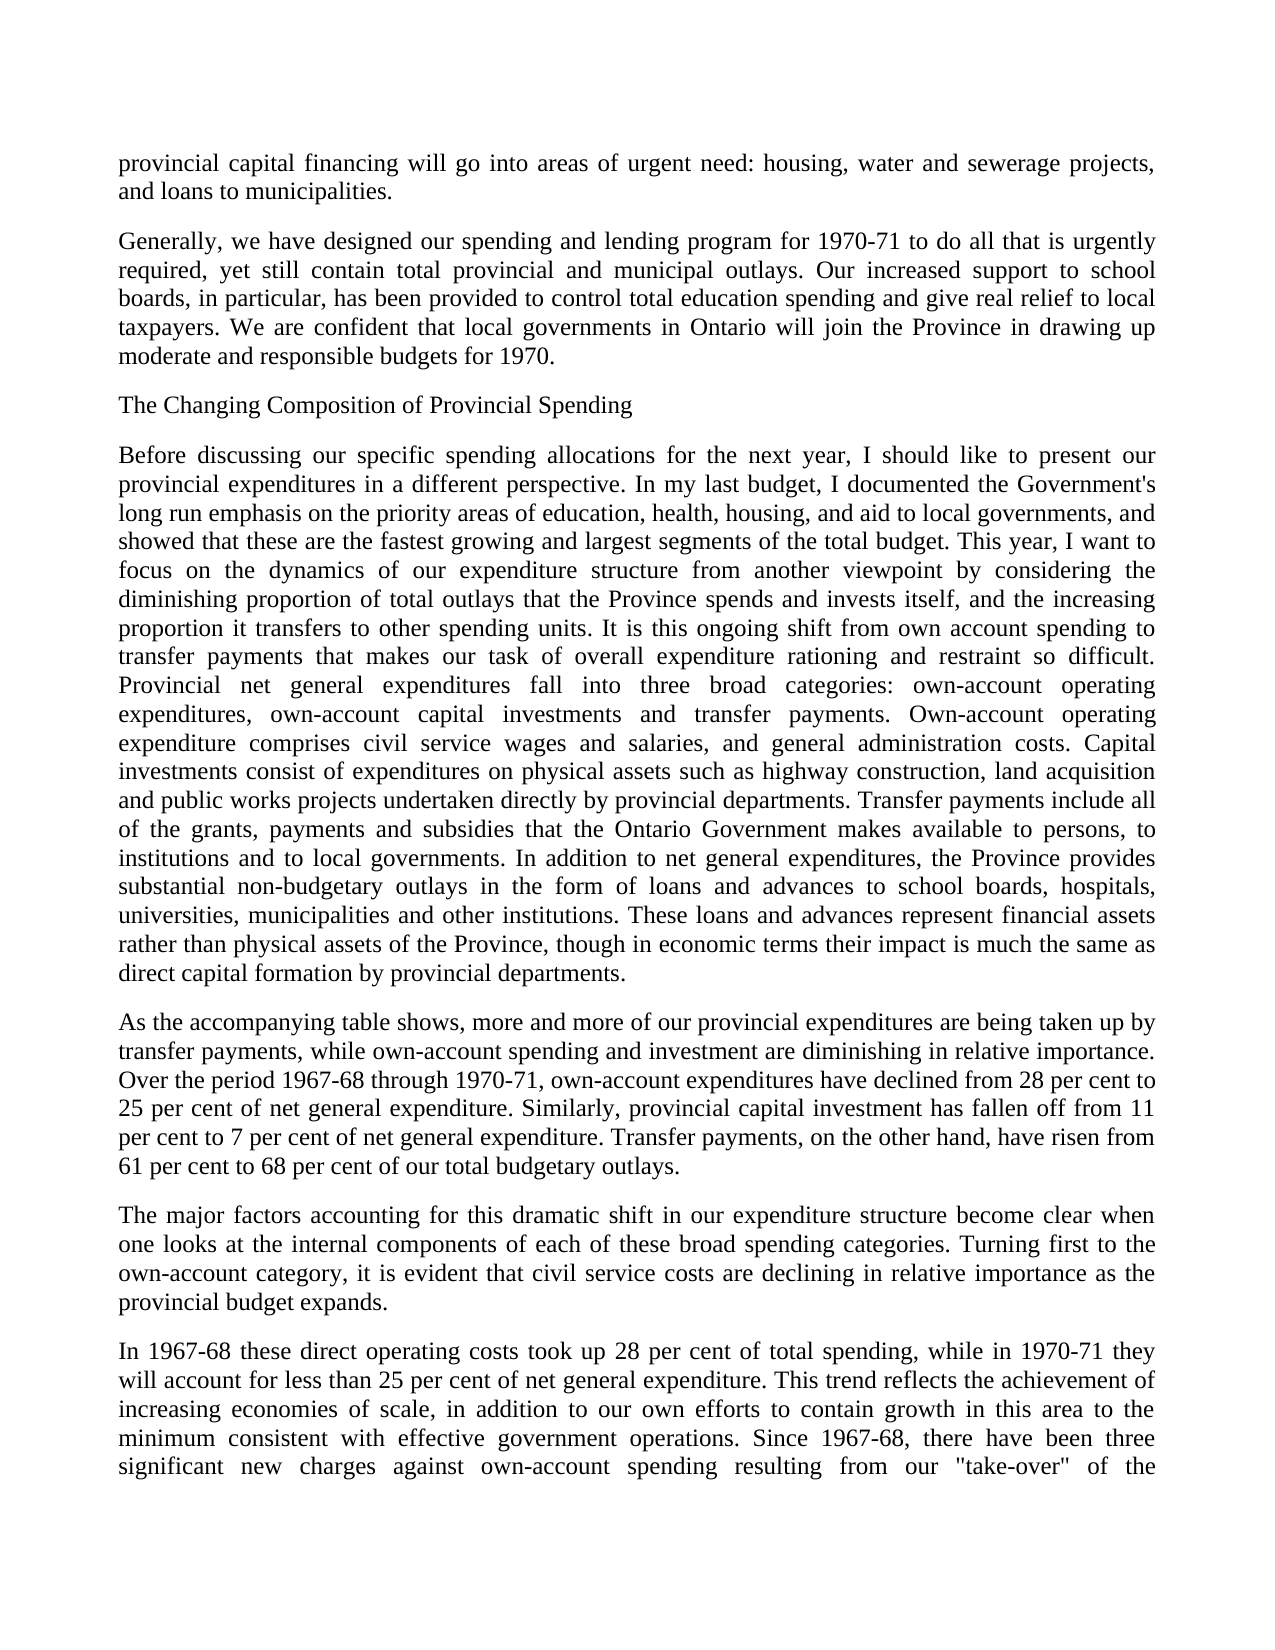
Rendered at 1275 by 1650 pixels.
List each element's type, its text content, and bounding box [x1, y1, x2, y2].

text The major factors accounting for this dramatic shift in our expenditure structure become clear when one looks at the internal components of each of these broad spending categories. Turning first to the own-account category, it is evident that civil service costs are declining in relative importance as the provincial budget expands. [118, 1201, 1157, 1316]
text As the accompanying table shows, more and more of our provincial expenditures are being taken up by transfer payments, while own-account spending and investment are diminishing in relative importance. Over the period 1967-68 through 1970-71, own-account expenditures have declined from 28 per cent to 25 per cent of net general expenditure. Similarly, provincial capital investment has fallen off from 11 per cent to 7 per cent of net general expenditure. Transfer payments, on the other hand, have risen from 61 per cent to 68 per cent of our total budgetary outlays. [118, 1007, 1157, 1180]
text The Changing Composition of Provincial Spending [118, 391, 1157, 419]
text Before discussing our specific spending allocations for the next year, I should like to present our provincial expenditures in a different perspective. In my last budget, I documented the Government's long run emphasis on the priority areas of education, health, housing, and aid to local governments, and showed that these are the fastest growing and largest segments of the total budget. This year, I want to focus on the dynamics of our expenditure structure from another viewpoint by considering the diminishing proportion of total outlays that the Province spends and invests itself, and the increasing proportion it transfers to other spending units. It is this ongoing shift from own account spending to transfer payments that makes our task of overall expenditure rationing and restraint so difficult. Provincial net general expenditures fall into three broad categories: own-account operating expenditures, own-account capital investments and transfer payments. Own-account operating expenditure comprises civil service wages and salaries, and general administration costs. Capital investments consist of expenditures on physical assets such as highway construction, land acquisition and public works projects undertaken directly by provincial departments. Transfer payments include all of the grants, payments and subsidies that the Ontario Government makes available to persons, to institutions and to local governments. In addition to net general expenditures, the Province provides substantial non-budgetary outlays in the form of loans and advances to school boards, hospitals, universities, municipalities and other institutions. These loans and advances represent financial assets rather than physical assets of the Province, though in economic terms their impact is much the same as direct capital formation by provincial departments. [118, 440, 1157, 986]
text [118, 1336, 1157, 1480]
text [118, 148, 1157, 205]
text Generally, we have designed our spending and lending program for 1970-71 to do all that is urgently required, yet still contain total provincial and municipal outlays. Our increased support to school boards, in particular, has been provided to control total education spending and give real relief to local taxpayers. We are confident that local governments in Ontario will join the Province in drawing up moderate and responsible budgets for 1970. [118, 226, 1157, 370]
